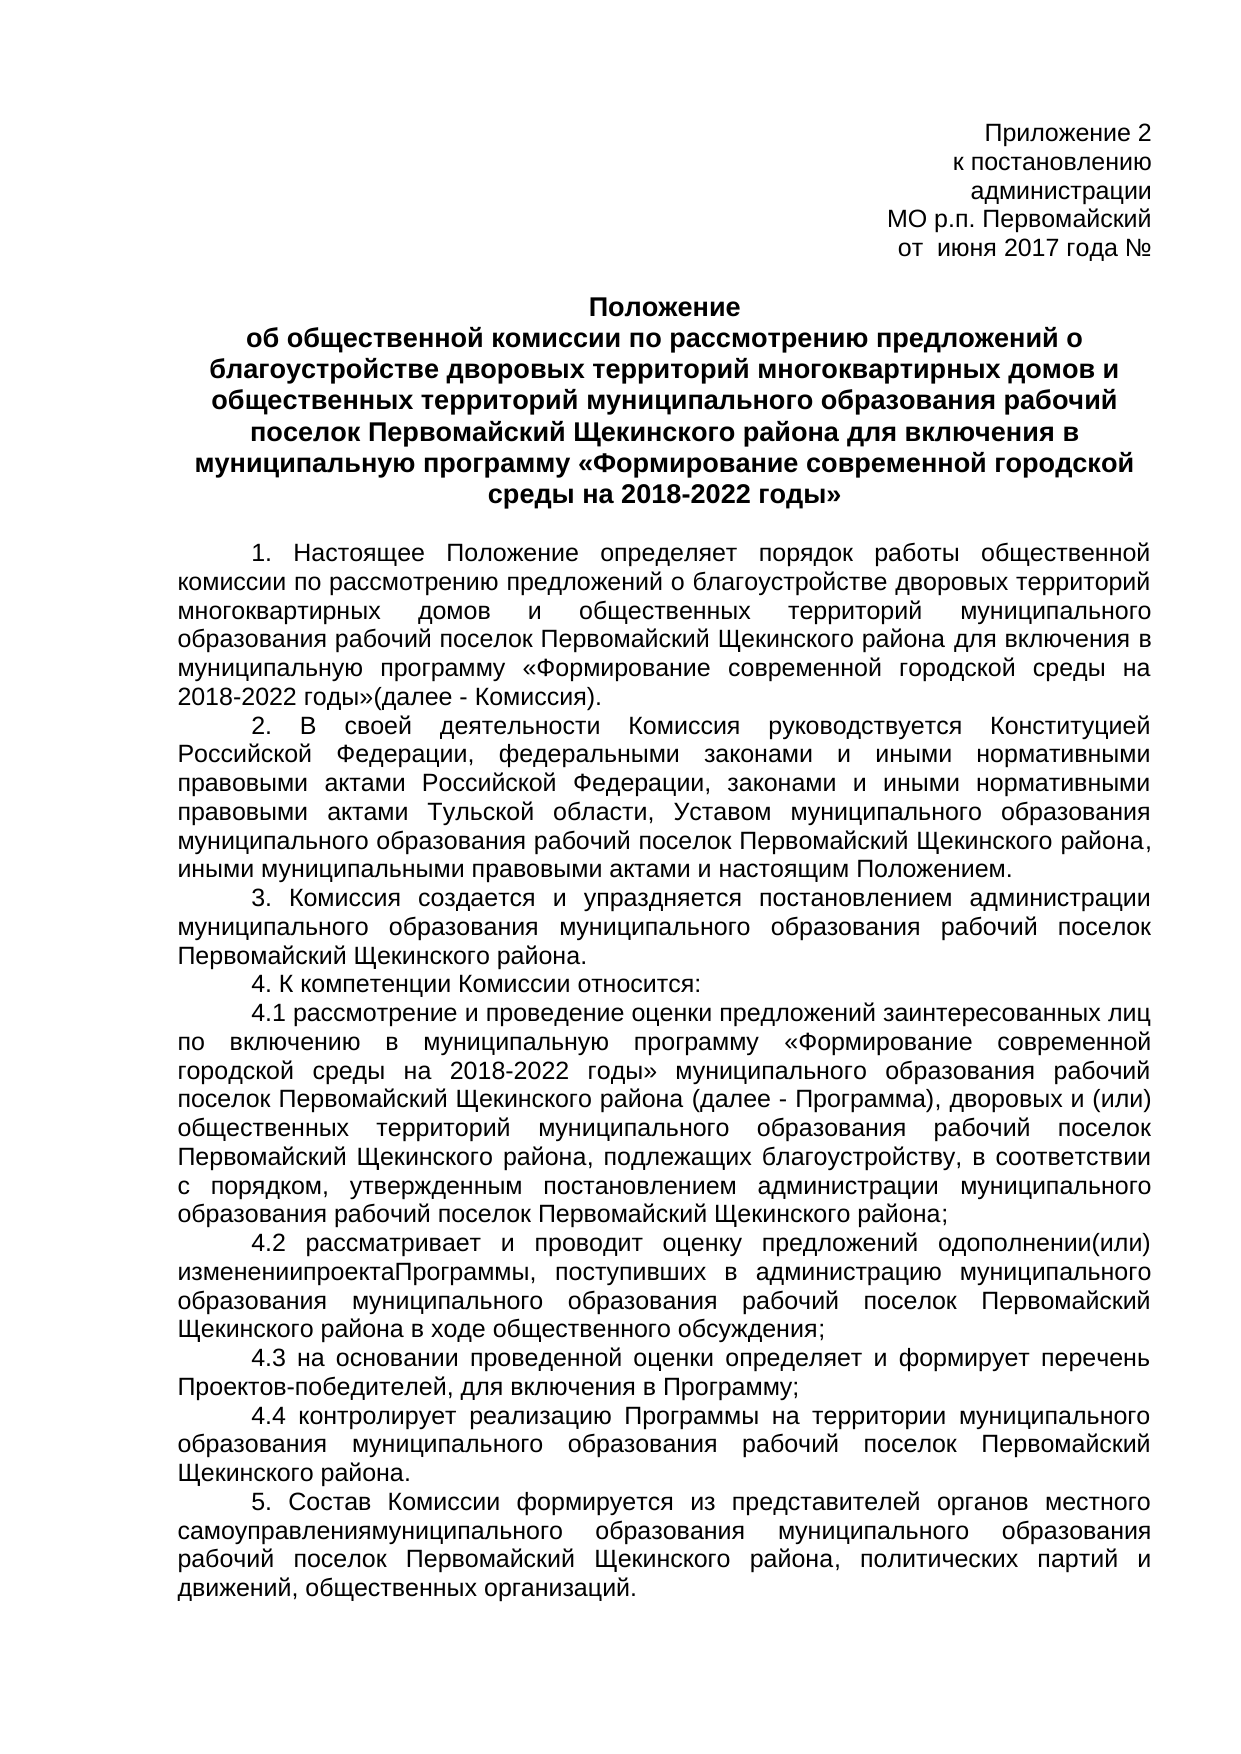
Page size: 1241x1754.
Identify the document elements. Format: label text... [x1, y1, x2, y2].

text МО р.п. Первомайский [177, 204, 1152, 233]
text 4.4 контролирует реализацию Программы на территории муниципального образования муниципального образования рабочий поселок Первомайский Щекинского района. [177, 1401, 1152, 1487]
text от июня 2017 года № [177, 233, 1152, 262]
text 4.1 рассмотрение и проведение оценки предложений заинтересованных лиц по включению в муниципальную программу «Формирование современной городской среды на 2018-2022 годы» муниципального образования рабочий поселок Первомайский Щекинского района (далее - Программа), дворовых и (или) общественных территорий муниципального образования рабочий поселок Первомайский Щекинского района, подлежащих благоустройству, в соответствии с порядком, утвержденным постановлением администрации муниципального образования рабочий поселок Первомайский Щекинского района; [177, 998, 1152, 1228]
text 5. Состав Комиссии формируется из представителей органов местного самоуправлениямуниципального образования муниципального образования рабочий поселок Первомайский Щекинского района, политических партий и движений, общественных организаций. [177, 1487, 1152, 1602]
text 4. К компетенции Комиссии относится: [177, 969, 1152, 998]
text администрации [177, 176, 1152, 204]
text к постановлению [177, 147, 1152, 176]
text 4.3 на основании проведенной оценки определяет и формирует перечень Проектов-победителей, для включения в Программу; [177, 1343, 1152, 1401]
text Положение [177, 291, 1152, 322]
text 4.2 рассматривает и проводит оценку предложений одополнении(или) изменениипроектаПрограммы, поступивших в администрацию муниципального образования муниципального образования рабочий поселок Первомайский Щекинского района в ходе общественного обсуждения; [177, 1228, 1152, 1343]
text Приложение 2 [177, 118, 1152, 147]
text об общественной комиссии по рассмотрению предложений о благоустройстве дворовых территорий многоквартирных домов и общественных территорий муниципального образования рабочий поселок Первомайский Щекинского района для включения в муниципальную программу «Формирование современной городской среды на 2018-2022 годы» [177, 322, 1152, 509]
text 1. Настоящее Положение определяет порядок работы общественной комиссии по рассмотрению предложений о благоустройстве дворовых территорий многоквартирных домов и общественных территорий муниципального образования рабочий поселок Первомайский Щекинского района для включения в муниципальную программу «Формирование современной городской среды на 2018-2022 годы»(далее - Комиссия). [177, 538, 1152, 711]
text 3. Комиссия создается и упраздняется постановлением администрации муниципального образования муниципального образования рабочий поселок Первомайский Щекинского района. [177, 883, 1152, 969]
text 2. В своей деятельности Комиссия руководствуется Конституцией Российской Федерации, федеральными законами и иными нормативными правовыми актами Российской Федерации, законами и иными нормативными правовыми актами Тульской области, Уставом муниципального образования муниципального образования рабочий поселок Первомайский Щекинского района, иными муниципальными правовыми актами и настоящим Положением. [177, 711, 1152, 883]
